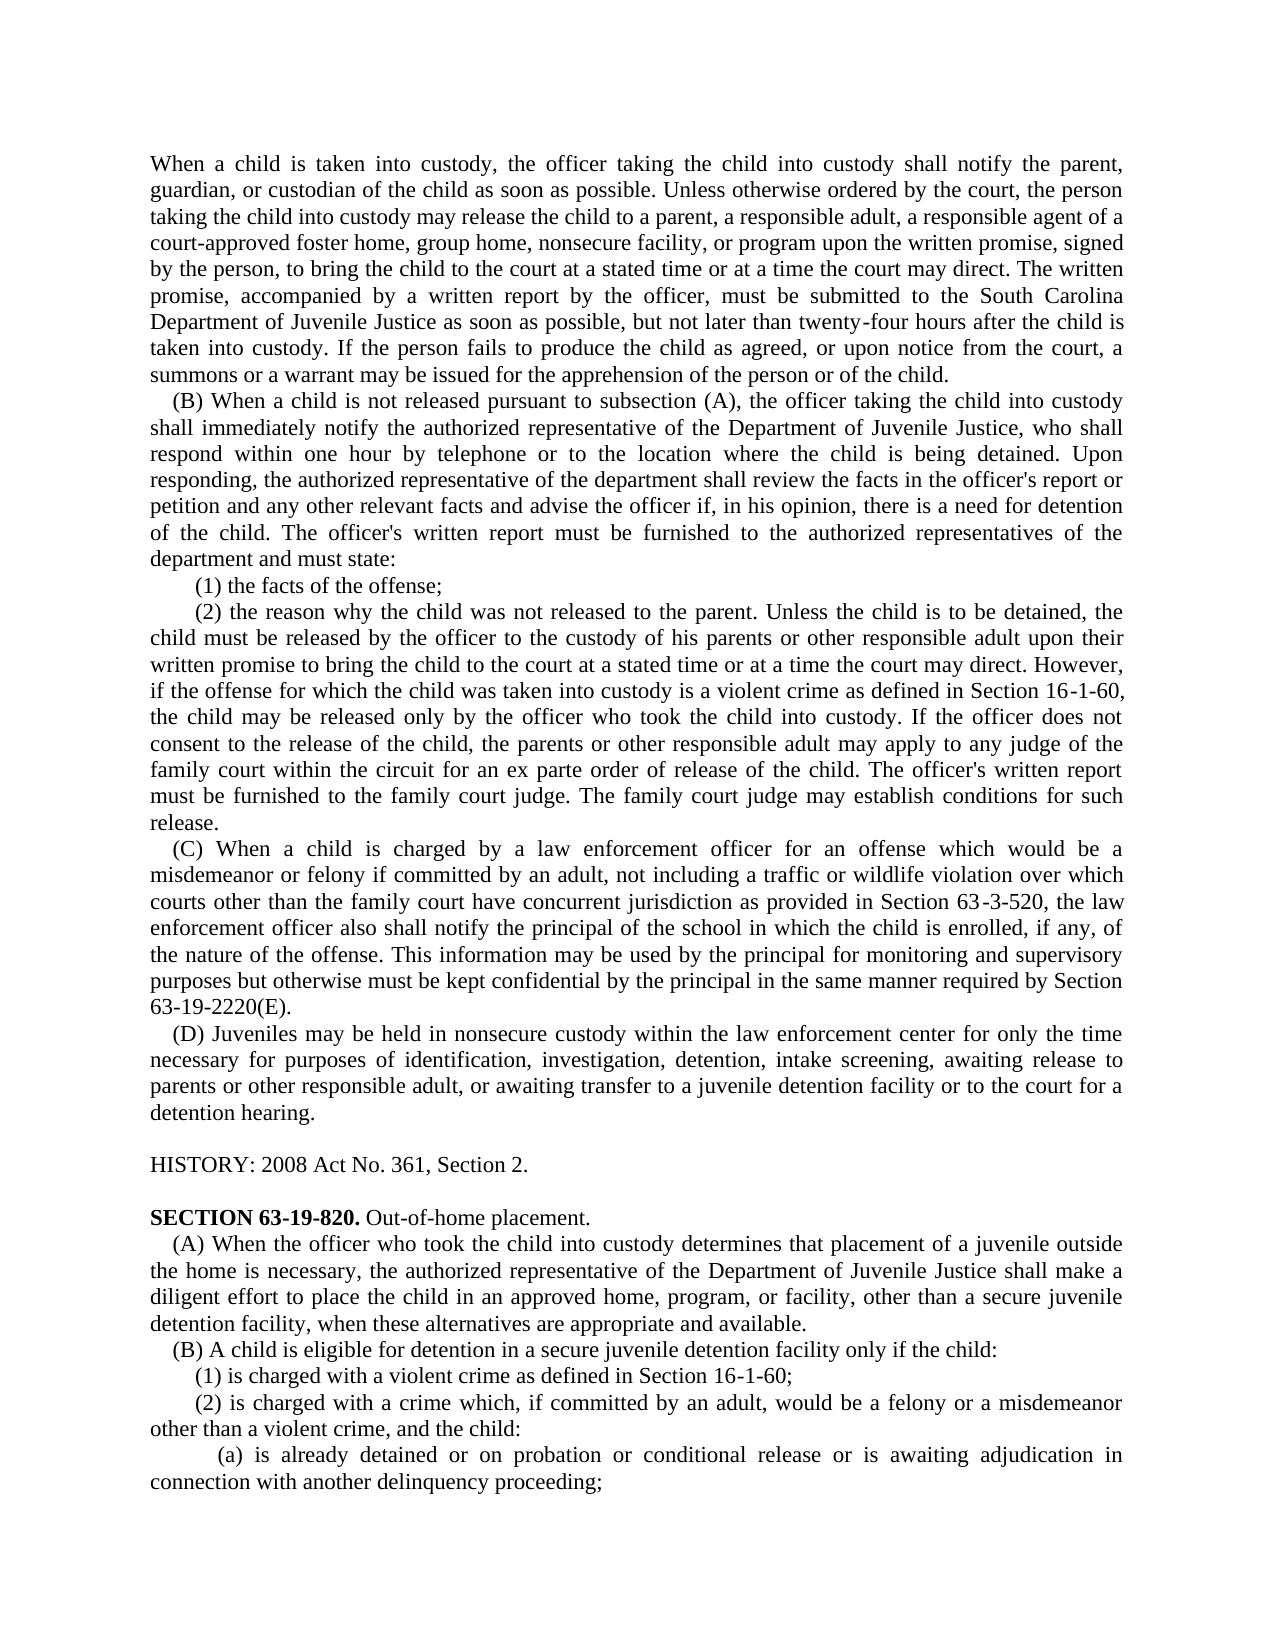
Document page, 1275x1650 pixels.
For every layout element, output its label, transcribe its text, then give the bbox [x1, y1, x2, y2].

text (1) is charged with a violent crime as defined in Section 16-1-60; [150, 1362, 1125, 1389]
text (a) is already detained or on probation or conditional release or is awaiting adjudication in connection with another delinquency proceeding; [150, 1441, 1125, 1494]
text HISTORY: 2008 Act No. 361, Section 2. [150, 1151, 1125, 1178]
text (B) When a child is not released pursuant to subsection (A), the officer taking the child into custody shall immediately notify the authorized representative of the Department of Juvenile Justice, who shall respond within one hour by telephone or to the location where the child is being detained. Upon responding, the authorized representative of the department shall review the facts in the officer's report or petition and any other relevant facts and advise the officer if, in his opinion, there is a need for detention of the child. The officer's written report must be furnished to the authorized representatives of the department and must state: [150, 387, 1125, 572]
text (C) When a child is charged by a law enforcement officer for an offense which would be a misdemeanor or felony if committed by an adult, not including a traffic or wildlife violation over which courts other than the family court have concurrent jurisdiction as provided in Section 63-3-520, the law enforcement officer also shall notify the principal of the school in which the child is enrolled, if any, of the nature of the offense. This information may be used by the principal for monitoring and supervisory purposes but otherwise must be kept confidential by the principal in the same manner required by Section 63-19-2220(E). [150, 835, 1125, 1020]
text SECTION 63-19-820. Out-of-home placement. [150, 1204, 1125, 1231]
text (2) is charged with a crime which, if committed by an adult, would be a felony or a misdemeanor other than a violent crime, and the child: [150, 1389, 1125, 1441]
text (1) the facts of the offense; [150, 572, 1125, 598]
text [150, 150, 1125, 387]
text (2) the reason why the child was not released to the parent. Unless the child is to be detained, the child must be released by the officer to the custody of his parents or other responsible adult upon their written promise to bring the child to the court at a stated time or at a time the court may direct. However, if the offense for which the child was taken into custody is a violent crime as defined in Section 16-1-60, the child may be released only by the officer who took the child into custody. If the officer does not consent to the release of the child, the parents or other responsible adult may apply to any judge of the family court within the circuit for an ex parte order of release of the child. The officer's written report must be furnished to the family court judge. The family court judge may establish conditions for such release. [150, 598, 1125, 835]
text (A) When the officer who took the child into custody determines that placement of a juvenile outside the home is necessary, the authorized representative of the Department of Juvenile Justice shall make a diligent effort to place the child in an approved home, program, or facility, other than a secure juvenile detention facility, when these alternatives are appropriate and available. [150, 1231, 1125, 1336]
text (B) A child is eligible for detention in a secure juvenile detention facility only if the child: [150, 1336, 1125, 1362]
text (D) Juveniles may be held in nonsecure custody within the law enforcement center for only the time necessary for purposes of identification, investigation, detention, intake screening, awaiting release to parents or other responsible adult, or awaiting transfer to a juvenile detention facility or to the court for a detention hearing. [150, 1020, 1125, 1125]
